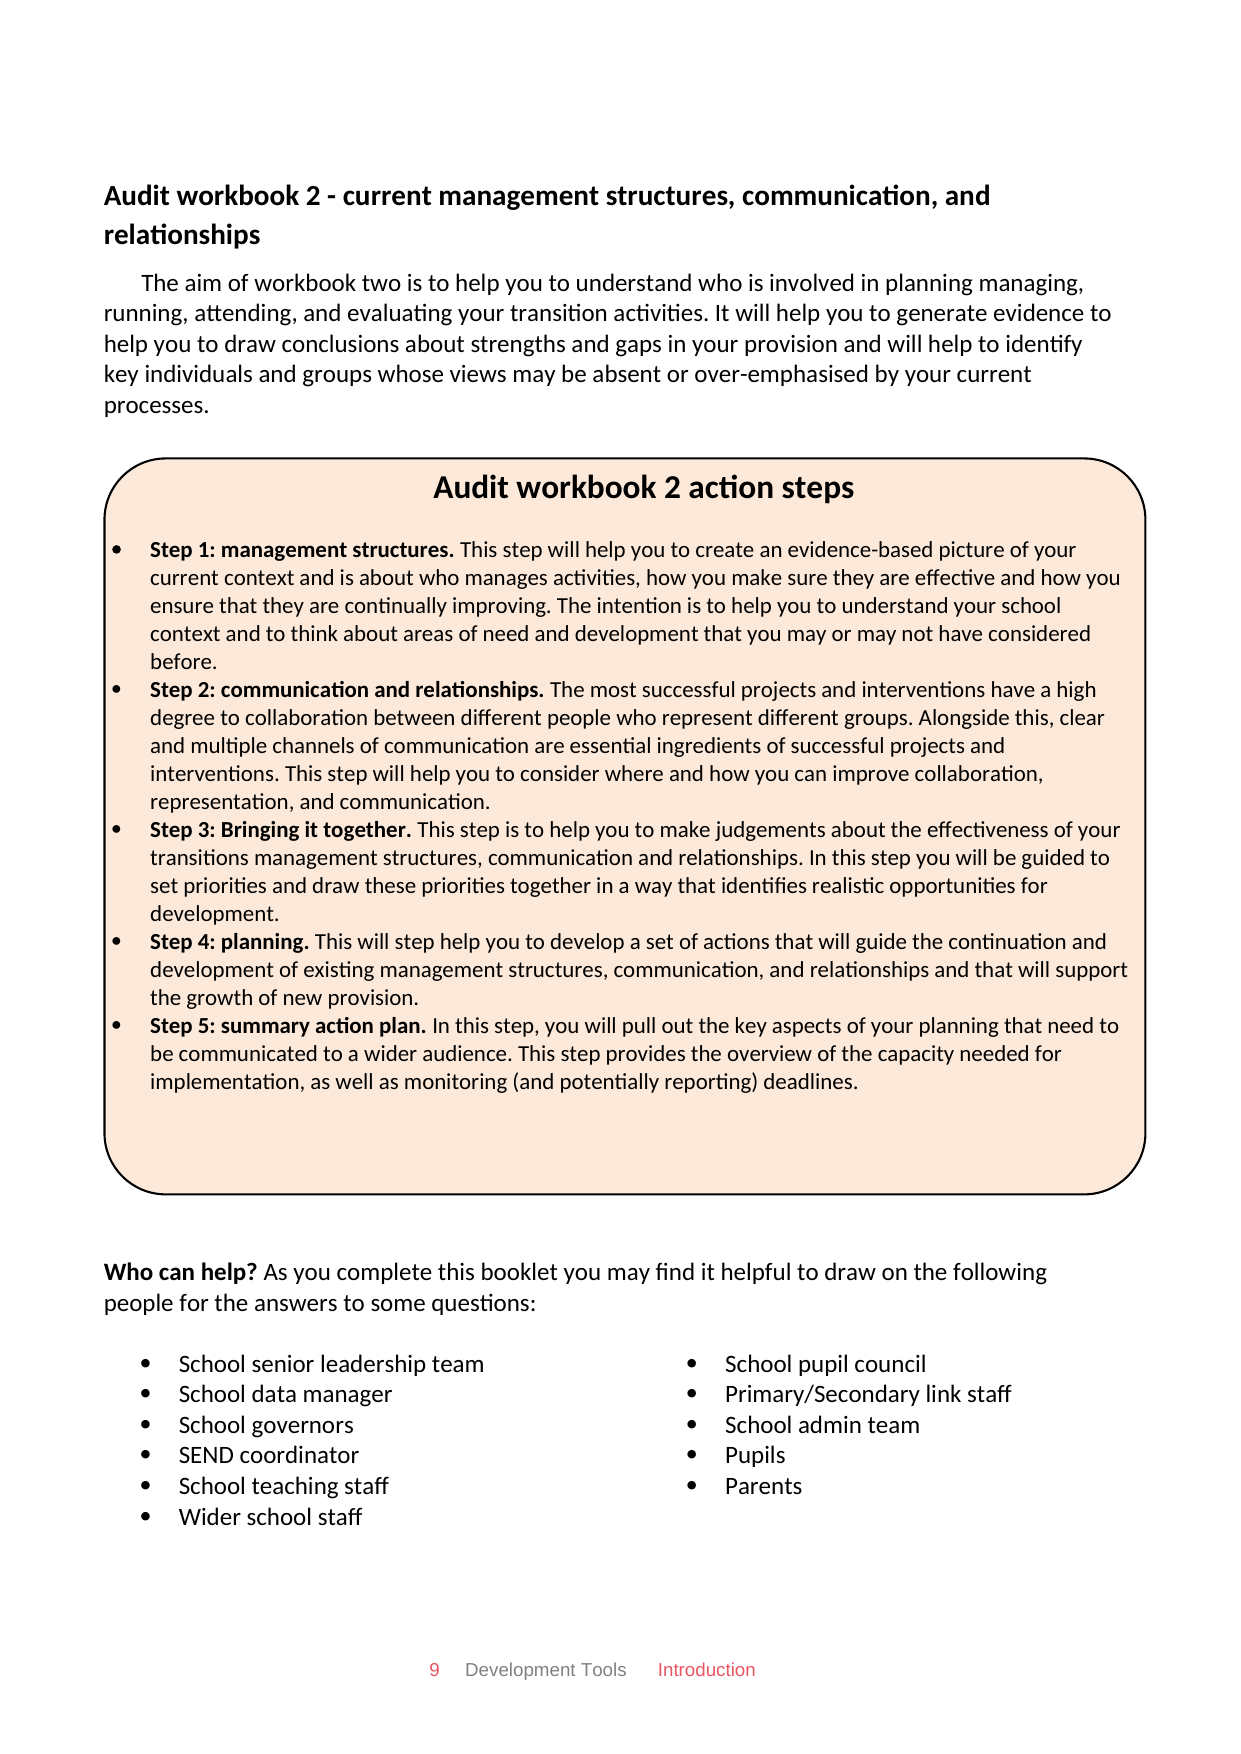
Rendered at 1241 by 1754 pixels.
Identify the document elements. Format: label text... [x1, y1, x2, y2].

list Pupils [687, 1440, 1123, 1470]
list School admin team [687, 1409, 1123, 1440]
list School governors [141, 1409, 576, 1440]
list School data manager [141, 1379, 576, 1409]
list SEND coordinator [141, 1440, 576, 1470]
list School teaching staff [141, 1470, 576, 1501]
list Parents [687, 1470, 1123, 1501]
subtitle Audit workbook 2 - current management structures, communication, and relationships [103, 177, 1123, 251]
text Who can help? As you complete this booklet you may find it helpful to draw on the following people for the answers to some questions: [103, 1257, 1123, 1318]
list School pupil council [687, 1348, 1123, 1379]
list School senior leadership team [141, 1348, 576, 1379]
list Wider school staff [141, 1501, 576, 1531]
text The aim of workbook two is to help you to understand who is involved in planning managing, running, attending, and evaluating your transition activities. It will help you to generate evidence to help you to draw conclusions about strengths and gaps in your provision and will help to identify key individuals and groups whose views may be absent or over-emphasised by your current processes. [103, 267, 1123, 420]
list Primary/Secondary link staff [687, 1379, 1123, 1409]
